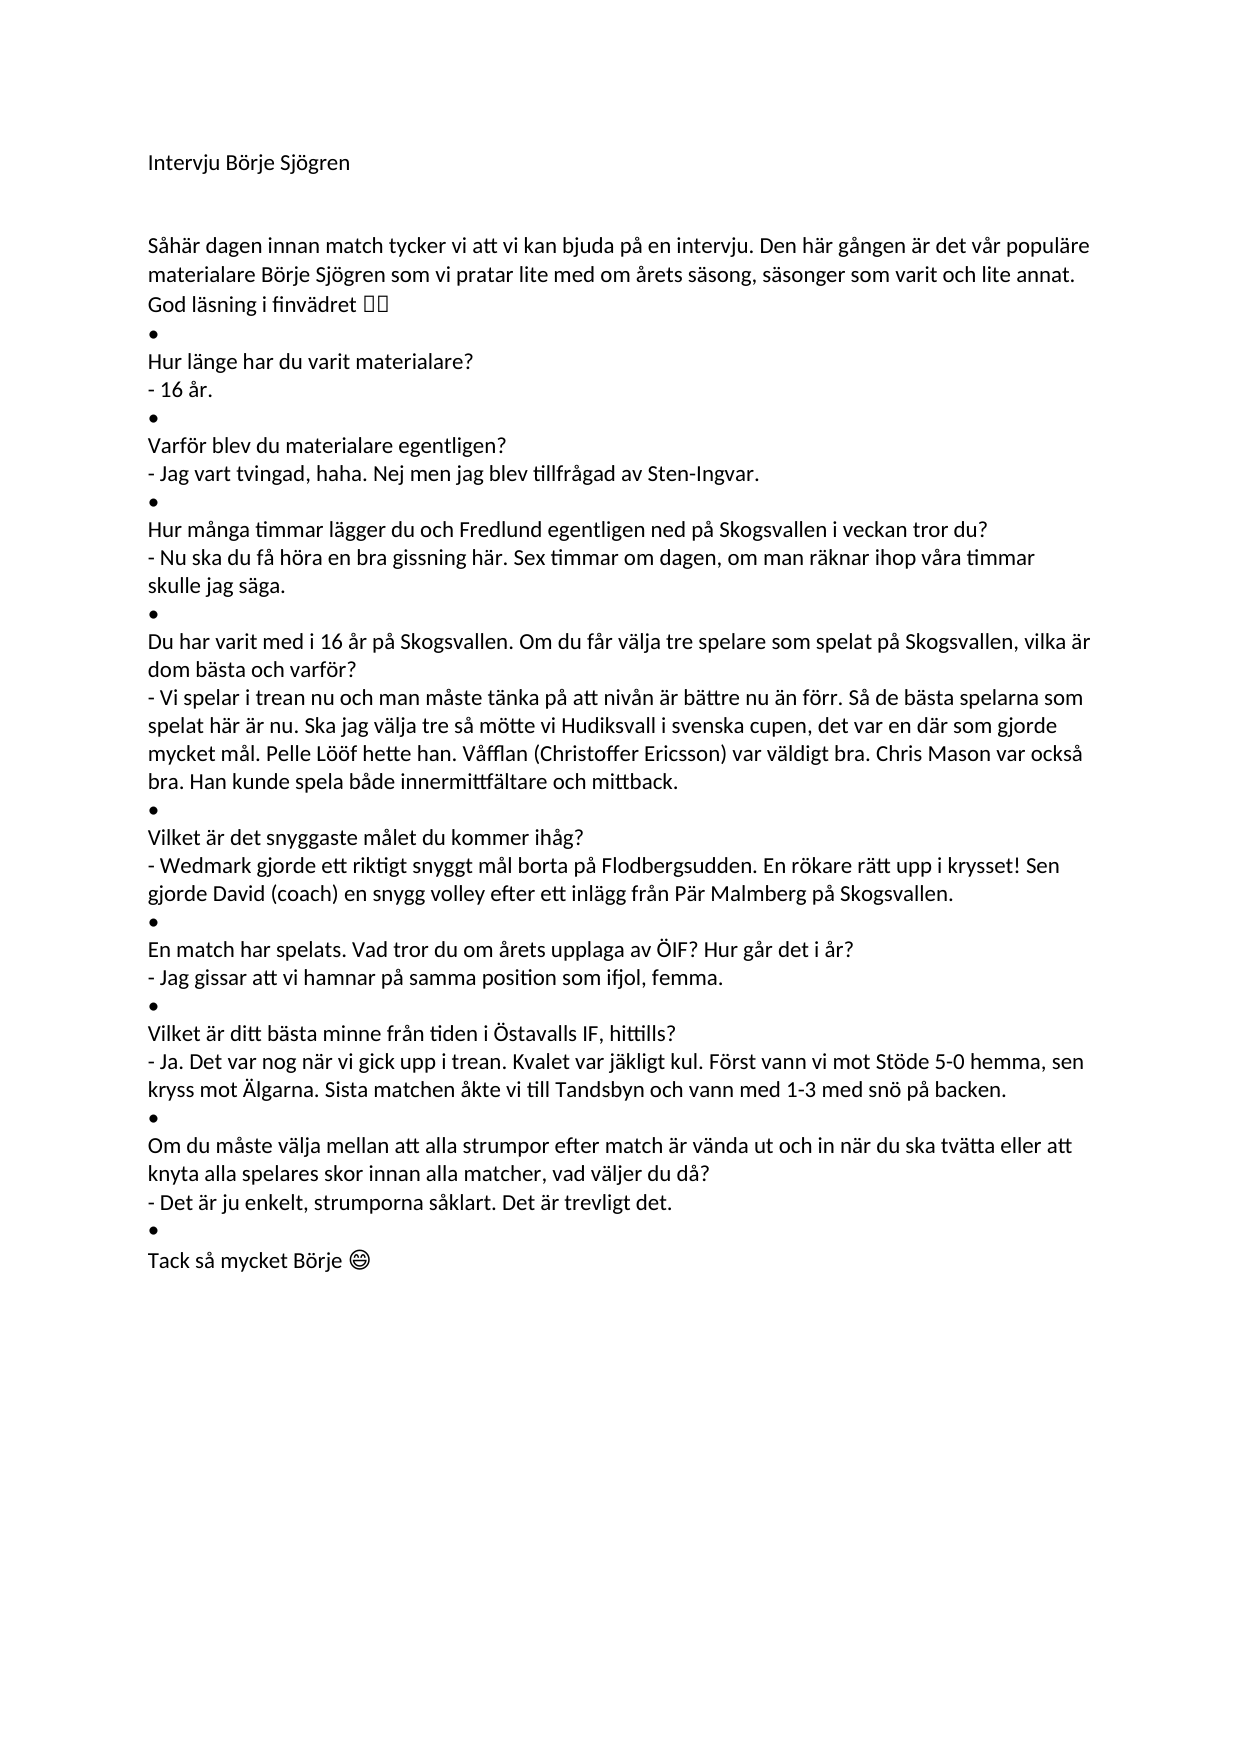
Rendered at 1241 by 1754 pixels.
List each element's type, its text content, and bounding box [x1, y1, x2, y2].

text - Wedmark gjorde ett riktigt snyggt mål borta på Flodbergsudden. En rökare rätt upp i krysset! Sen gjorde David (coach) en snygg volley efter ett inlägg från Pär Malmberg på Skogsvallen. [148, 851, 1093, 907]
text - Det är ju enkelt, strumporna såklart. Det är trevligt det. [148, 1188, 1093, 1216]
text • [148, 403, 1093, 431]
text - Nu ska du få höra en bra gissning här. Sex timmar om dagen, om man räknar ihop våra timmar skulle jag säga. [148, 543, 1093, 599]
text Hur länge har du varit materialare? [148, 347, 1093, 375]
text - Ja. Det var nog när vi gick upp i trean. Kvalet var jäkligt kul. Först vann vi mot Stöde 5-0 hemma, sen kryss mot Älgarna. Sista matchen åkte vi till Tandsbyn och vann med 1-3 med snö på backen. [148, 1047, 1093, 1103]
text Hur många timmar lägger du och Fredlund egentligen ned på Skogsvallen i veckan tror du? [148, 515, 1093, 543]
text - Vi spelar i trean nu och man måste tänka på att nivån är bättre nu än förr. Så de bästa spelarna som spelat här är nu. Ska jag välja tre så mötte vi Hudiksvall i svenska cupen, det var en där som gjorde mycket mål. Pelle Lööf hette han. Våfflan (Christoffer Ericsson) var väldigt bra. Chris Mason var också bra. Han kunde spela både innermittfältare och mittback. [148, 683, 1093, 795]
text - Jag vart tvingad, haha. Nej men jag blev tillfrågad av Sten-Ingvar. [148, 459, 1093, 487]
text • [148, 1216, 1093, 1244]
text • [148, 1103, 1093, 1132]
text • [148, 599, 1093, 627]
text • [148, 319, 1093, 347]
text • [148, 487, 1093, 515]
text • [148, 795, 1093, 823]
text Såhär dagen innan match tycker vi att vi kan bjuda på en intervju. Den här gången är det vår populäre materialare Börje Sjögren som vi pratar lite med om årets säsong, säsonger som varit och lite annat. God läsning i finvädret 🌞💚 [148, 232, 1093, 319]
text Om du måste välja mellan att alla strumpor efter match är vända ut och in när du ska tvätta eller att knyta alla spelares skor innan alla matcher, vad väljer du då? [148, 1132, 1093, 1188]
text - Jag gissar att vi hamnar på samma position som ifjol, femma. [148, 963, 1093, 991]
text Varför blev du materialare egentligen? [148, 431, 1093, 459]
text - 16 år. [148, 375, 1093, 403]
text Vilket är det snyggaste målet du kommer ihåg? [148, 823, 1093, 851]
text Tack så mycket Börje 😄 [148, 1244, 1093, 1275]
text • [148, 907, 1093, 935]
text Du har varit med i 16 år på Skogsvallen. Om du får välja tre spelare som spelat på Skogsvallen, vilka är dom bästa och varför? [148, 627, 1093, 683]
text En match har spelats. Vad tror du om årets upplaga av ÖIF? Hur går det i år? [148, 935, 1093, 963]
text Vilket är ditt bästa minne från tiden i Östavalls IF, hittills? [148, 1019, 1093, 1047]
text • [148, 991, 1093, 1019]
text Intervju Börje Sjögren [148, 148, 1093, 176]
